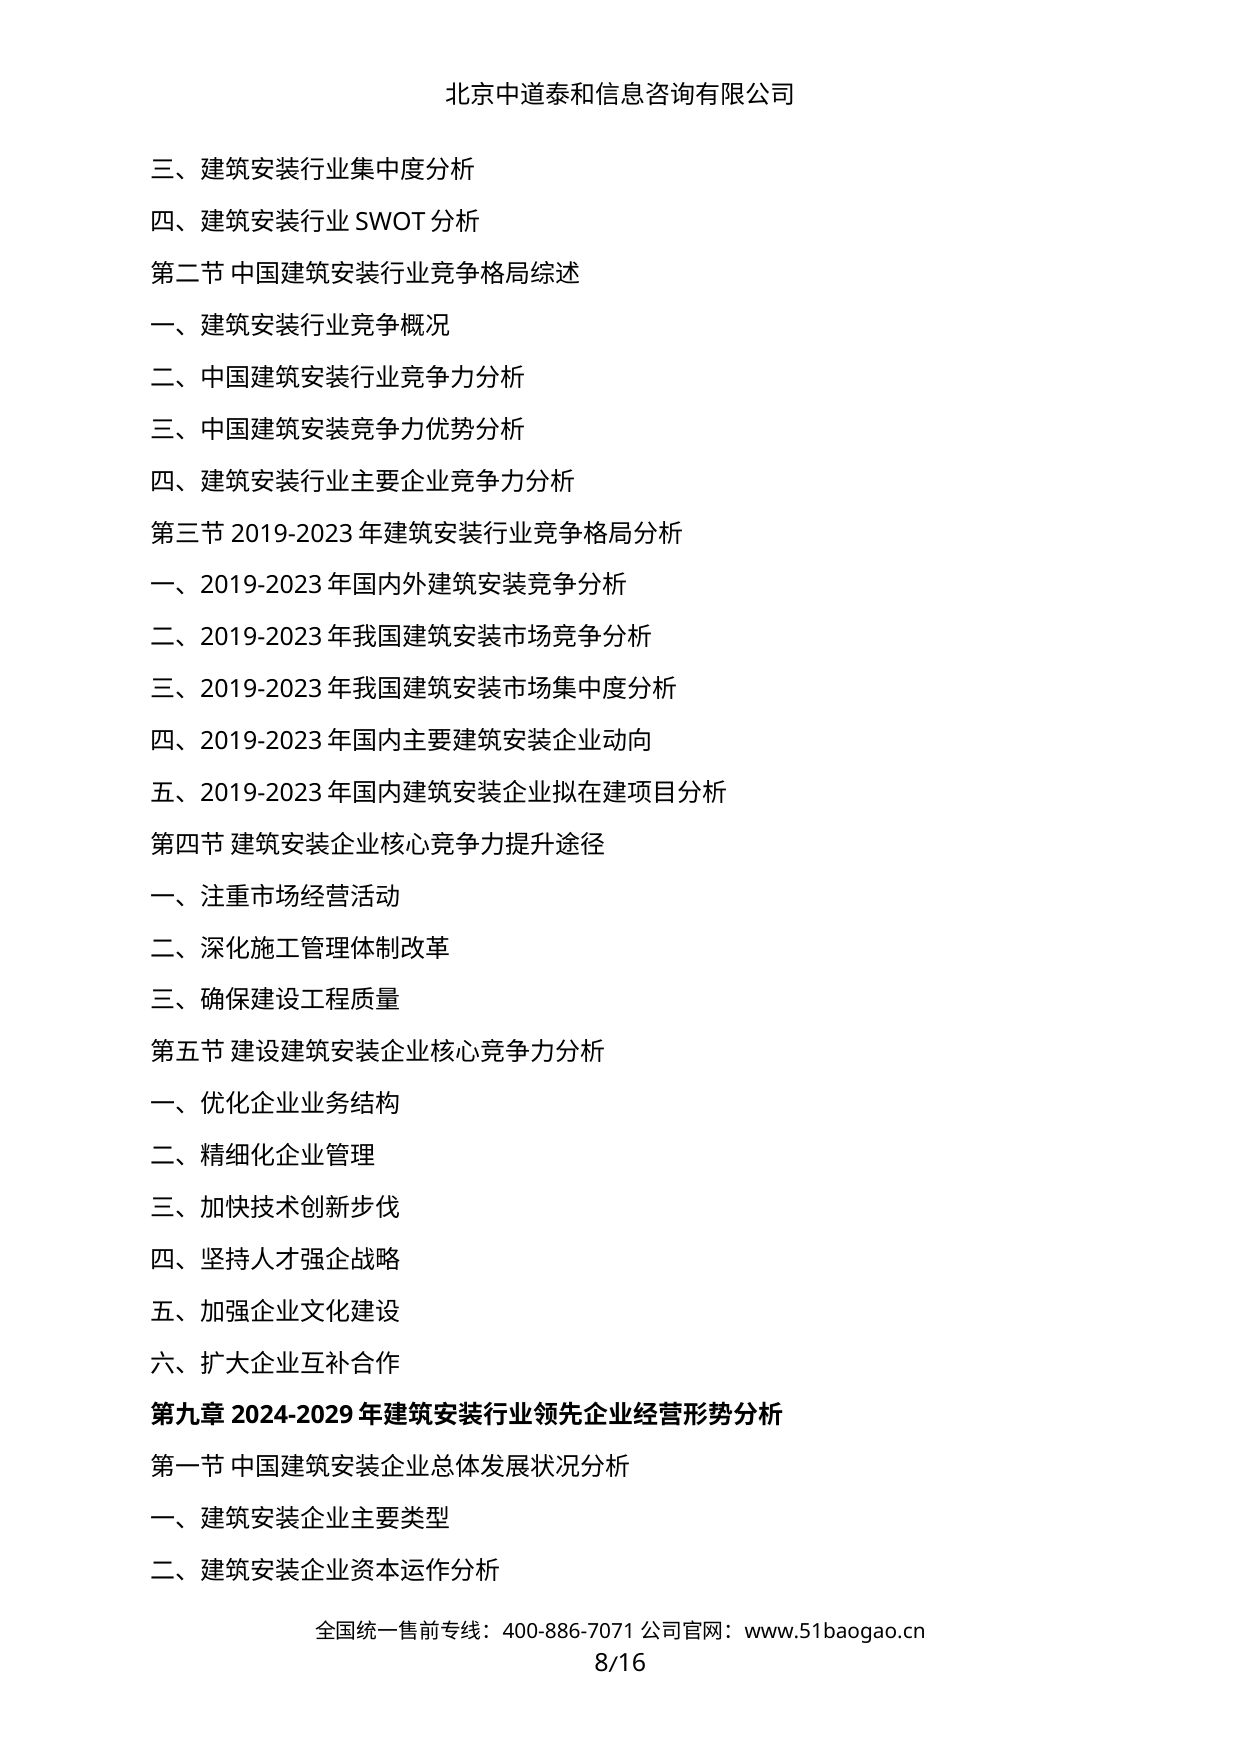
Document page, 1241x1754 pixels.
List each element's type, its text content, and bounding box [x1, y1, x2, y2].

text 六、扩大企业互补合作 [150, 1343, 1090, 1379]
text 三、确保建设工程质量 [150, 980, 1090, 1016]
text 四、2019-2023年国内主要建筑安装企业动向 [150, 721, 1090, 757]
text 二、2019-2023年我国建筑安装市场竞争分析 [150, 617, 1090, 653]
text 第九章 2024-2029年建筑安装行业领先企业经营形势分析 [150, 1395, 1090, 1431]
text 一、注重市场经营活动 [150, 876, 1090, 912]
text 一、建筑安装企业主要类型 [150, 1499, 1090, 1535]
text 四、坚持人才强企战略 [150, 1239, 1090, 1276]
text 三、中国建筑安装竞争力优势分析 [150, 409, 1090, 446]
text 五、2019-2023年国内建筑安装企业拟在建项目分析 [150, 772, 1090, 809]
text 第四节 建筑安装企业核心竞争力提升途径 [150, 824, 1090, 861]
text 一、建筑安装行业竞争概况 [150, 306, 1090, 342]
text 二、精细化企业管理 [150, 1136, 1090, 1172]
text 三、2019-2023年我国建筑安装市场集中度分析 [150, 669, 1090, 705]
text 一、优化企业业务结构 [150, 1084, 1090, 1120]
text 三、建筑安装行业集中度分析 [150, 150, 1090, 186]
text 三、加快技术创新步伐 [150, 1187, 1090, 1224]
text 四、建筑安装行业SWOT分析 [150, 202, 1090, 238]
text 四、建筑安装行业主要企业竞争力分析 [150, 461, 1090, 497]
text 第二节 中国建筑安装行业竞争格局综述 [150, 254, 1090, 290]
text 第一节 中国建筑安装企业总体发展状况分析 [150, 1447, 1090, 1483]
text 二、建筑安装企业资本运作分析 [150, 1551, 1090, 1587]
text 二、深化施工管理体制改革 [150, 928, 1090, 964]
text 第五节 建设建筑安装企业核心竞争力分析 [150, 1032, 1090, 1068]
text 第三节 2019-2023年建筑安装行业竞争格局分析 [150, 513, 1090, 549]
text 一、2019-2023年国内外建筑安装竞争分析 [150, 565, 1090, 601]
text 二、中国建筑安装行业竞争力分析 [150, 357, 1090, 394]
text 五、加强企业文化建设 [150, 1291, 1090, 1327]
